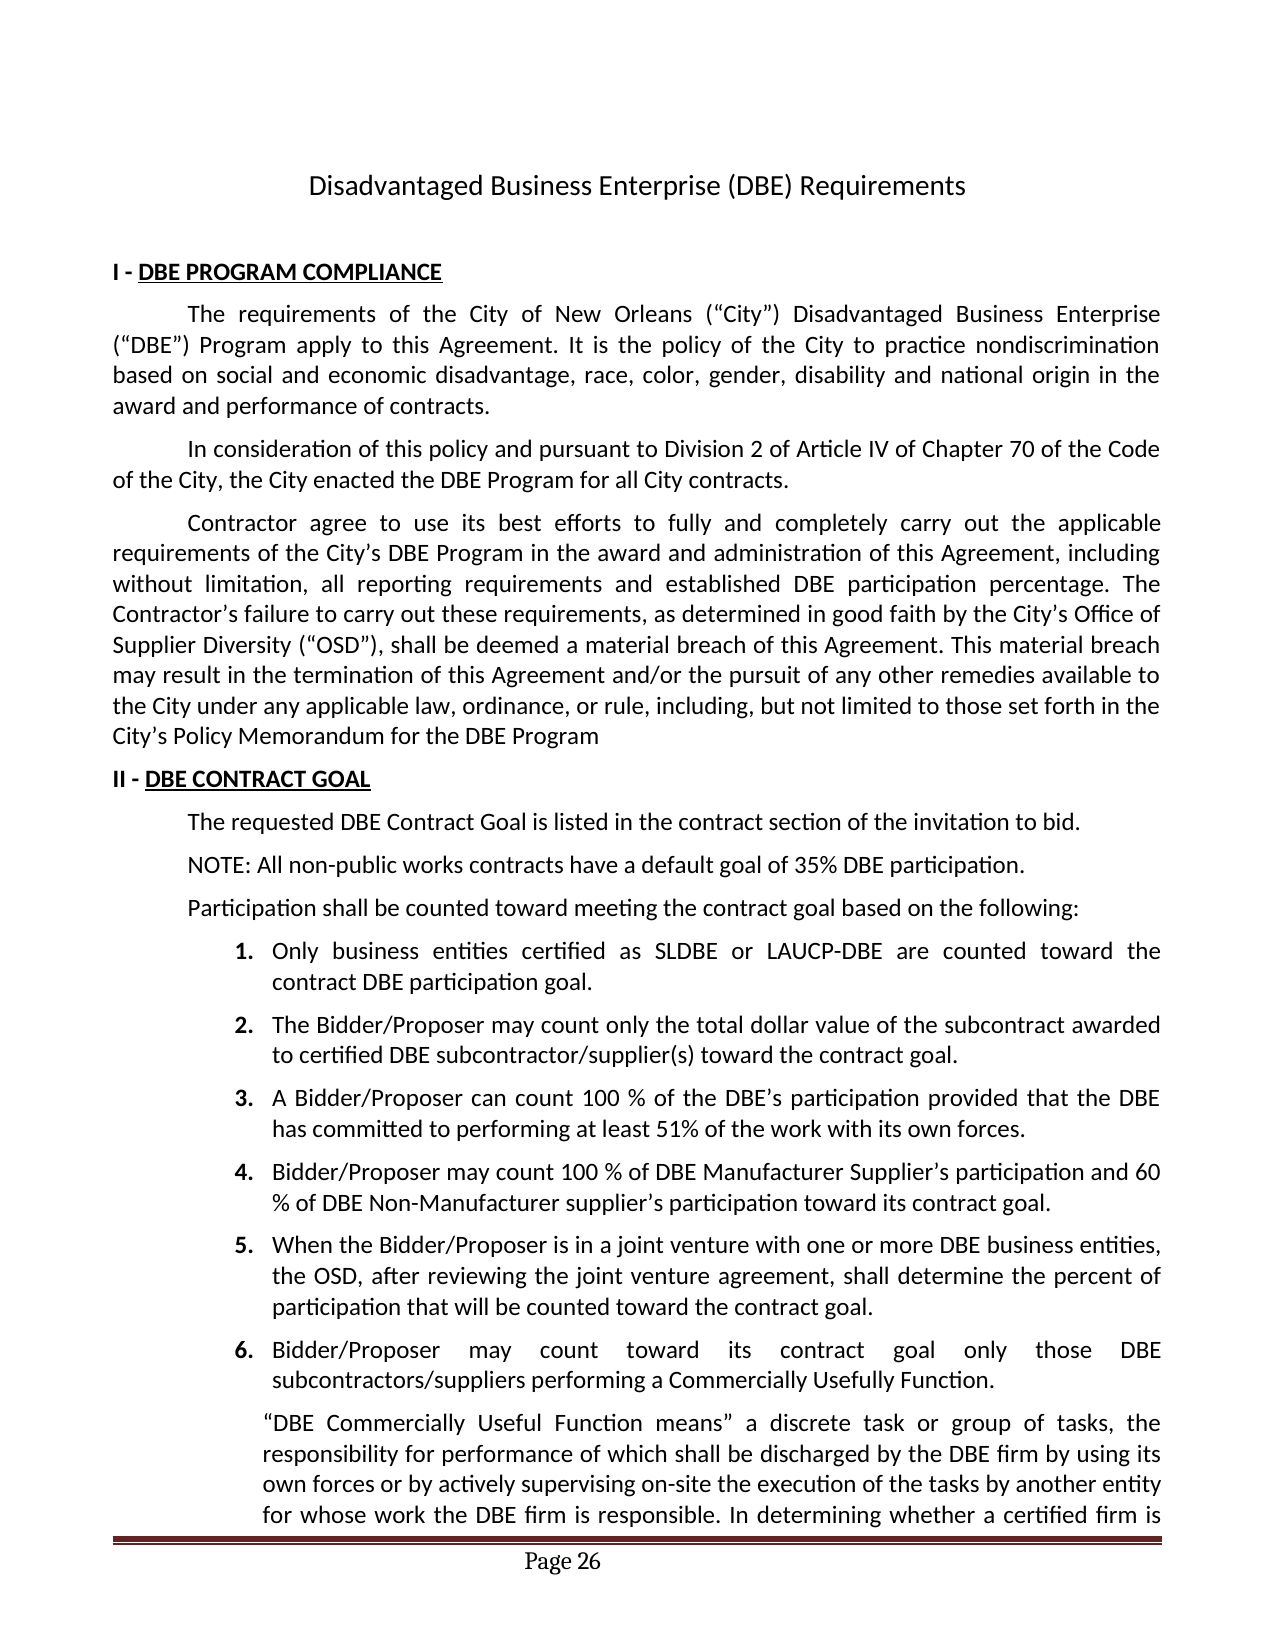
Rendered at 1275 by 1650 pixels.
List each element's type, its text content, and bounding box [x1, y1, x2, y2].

text II - DBE CONTRACT GOAL [112, 763, 1162, 794]
text Contractor agree to use its best efforts to fully and completely carry out the applicable requirements of the City’s DBE Program in the award and administration of this Agreement, including without limitation, all reporting requirements and established DBE participation percentage. The Contractor’s failure to carry out these requirements, as determined in good faith by the City’s Office of Supplier Diversity (“OSD”), shall be deemed a material breach of this Agreement. This material breach may result in the termination of this Agreement and/or the pursuit of any other remedies available to the City under any applicable law, ordinance, or rule, including, but not limited to those set forth in the City’s Policy Memorandum for the DBE Program [112, 507, 1162, 751]
list Bidder/Proposer may count toward its contract goal only those DBE subcontractors/suppliers performing a Commercially Usefully Function. [234, 1334, 1162, 1395]
list The Bidder/Proposer may count only the total dollar value of the subcontract awarded to certified DBE subcontractor/supplier(s) toward the contract goal. [234, 1009, 1162, 1070]
text The requested DBE Contract Goal is listed in the contract section of the invitation to bid. [112, 806, 1162, 837]
text NOTE: All non-public works contracts have a default goal of 35% DBE participation. [112, 849, 1162, 880]
list When the Bidder/Proposer is in a joint venture with one or more DBE business entities, the OSD, after reviewing the joint venture agreement, shall determine the percent of participation that will be counted toward the contract goal. [234, 1230, 1162, 1321]
text I - DBE PROGRAM COMPLIANCE [112, 256, 1162, 286]
list Only business entities certified as SLDBE or LAUCP-DBE are counted toward the contract DBE participation goal. [234, 936, 1162, 997]
list Bidder/Proposer may count 100 % of DBE Manufacturer Supplier’s participation and 60 % of DBE Non-Manufacturer supplier’s participation toward its contract goal. [234, 1156, 1162, 1217]
text Participation shall be counted toward meeting the contract goal based on the following: [112, 892, 1162, 923]
list A Bidder/Proposer can count 100 % of the DBE’s participation provided that the DBE has committed to performing at least 51% of the work with its own forces. [234, 1083, 1162, 1144]
text In consideration of this policy and pursuant to Division 2 of Article IV of Chapter 70 of the Code of the City, the City enacted the DBE Program for all City contracts. [112, 433, 1162, 494]
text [262, 1407, 1162, 1529]
text The requirements of the City of New Orleans (“City”) Disadvantaged Business Enterprise (“DBE”) Program apply to this Agreement. It is the policy of the City to practice nondiscrimination based on social and economic disadvantage, race, color, gender, disability and national origin in the award and performance of contracts. [112, 299, 1162, 421]
text Disadvantaged Business Enterprise (DBE) Requirements [112, 167, 1162, 202]
